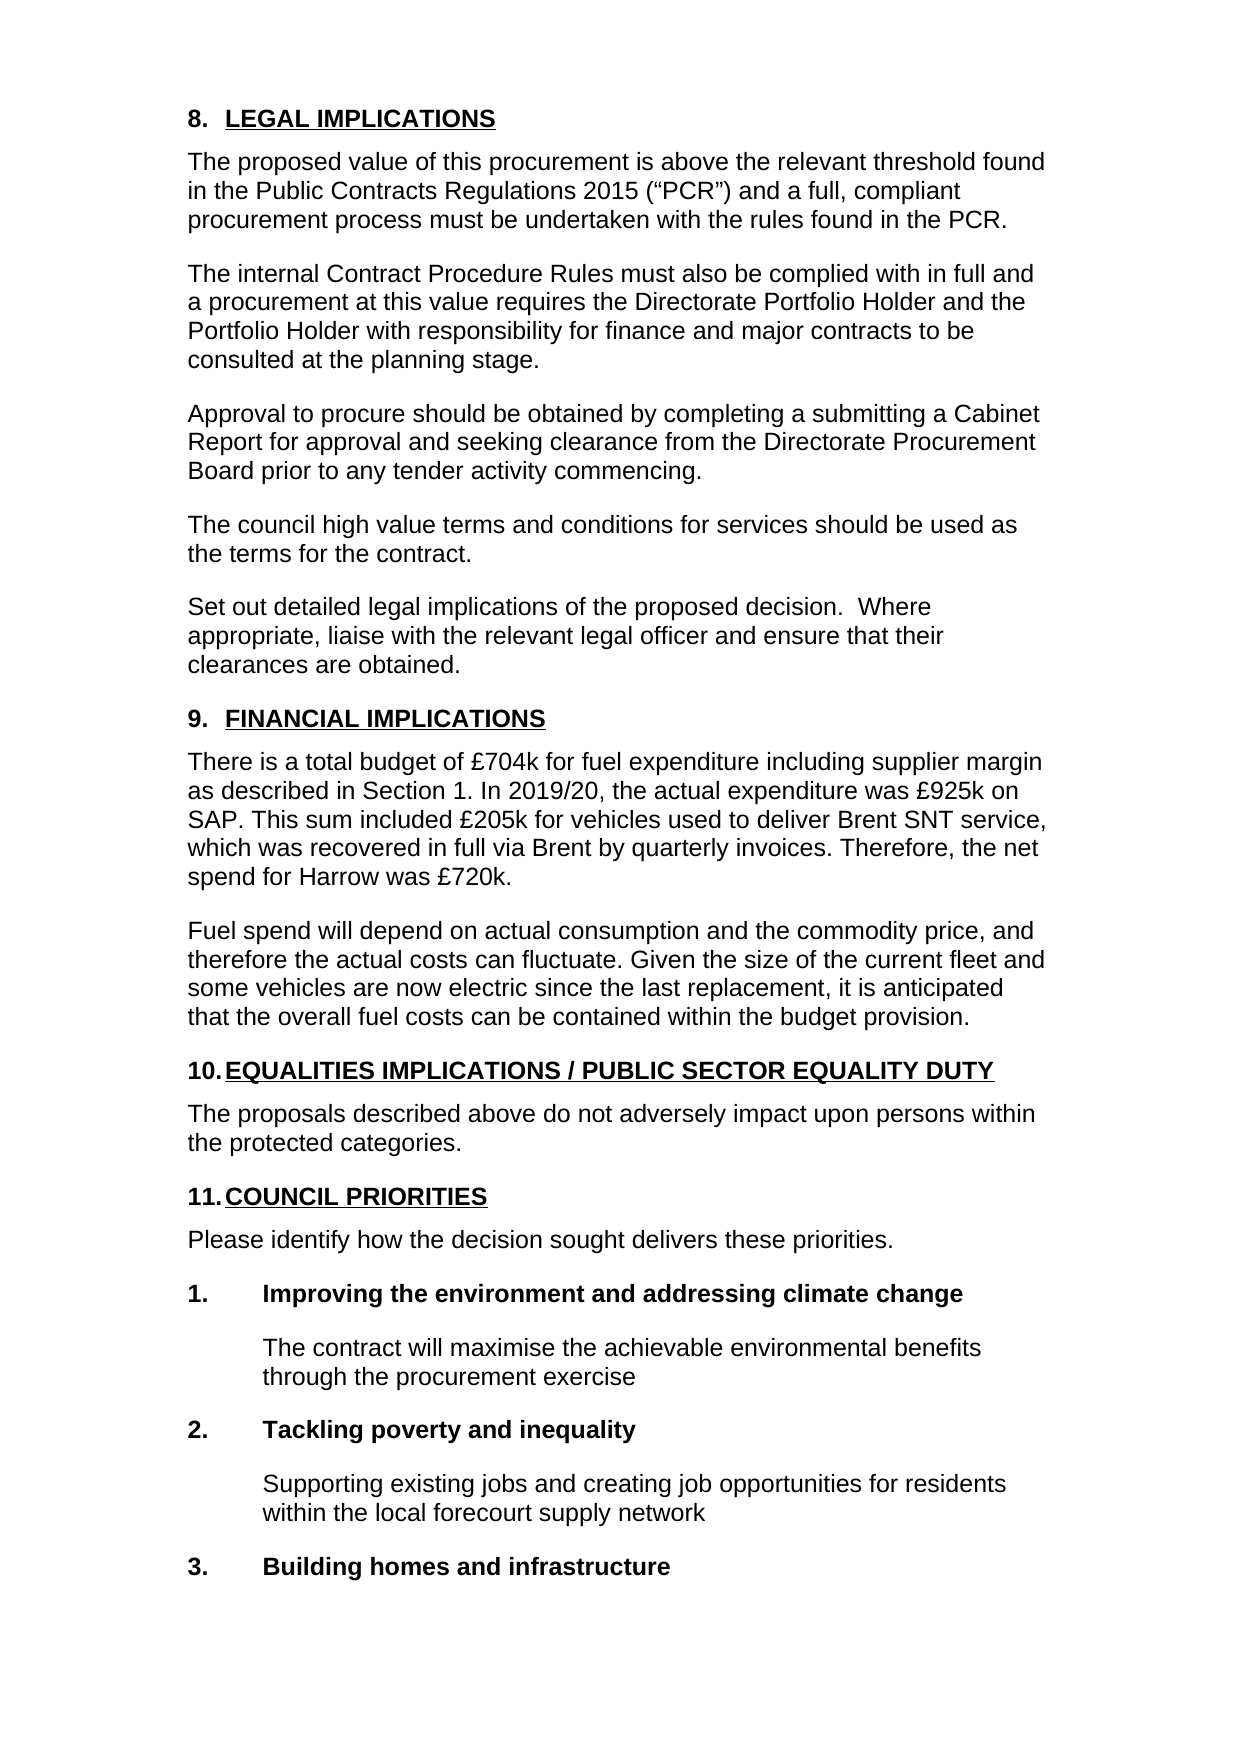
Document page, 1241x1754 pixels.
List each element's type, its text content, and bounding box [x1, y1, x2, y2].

list Tackling poverty and inequality [187, 1415, 1053, 1444]
list The contract will maximise the achievable environmental benefits through the procurement exercise [262, 1333, 1053, 1390]
text Supporting existing jobs and creating job opportunities for residents within the local forecourt supply network [262, 1469, 1053, 1527]
list FINANCIAL IMPLICATIONS [187, 703, 1053, 732]
text There is a total budget of £704k for fuel expenditure including supplier margin as described in Section 1. In 2019/20, the actual expenditure was £925k on SAP. This sum included £205k for vehicles used to deliver Brent SNT service, which was recovered in full via Brent by quarterly invoices. Therefore, the net spend for Harrow was £720k. [187, 747, 1053, 891]
text Please identify how the decision sought delivers these priorities. [187, 1225, 1053, 1254]
text The internal Contract Procedure Rules must also be complied with in full and a procurement at this value requires the Directorate Portfolio Holder and the Portfolio Holder with responsibility for finance and major contracts to be consulted at the planning stage. [187, 258, 1053, 373]
text The proposed value of this procurement is above the relevant threshold found in the Public Contracts Regulations 2015 (“PCR”) and a full, compliant procurement process must be undertaken with the rules found in the PCR. [187, 147, 1053, 233]
text Approval to procure should be obtained by completing a submitting a Cabinet Report for approval and seeking clearance from the Directorate Procurement Board prior to any tender activity commencing. [187, 398, 1053, 485]
list Improving the environment and addressing climate change [187, 1279, 1053, 1308]
text Set out detailed legal implications of the proposed decision. Where appropriate, liaise with the relevant legal officer and ensure that their clearances are obtained. [187, 592, 1053, 678]
list EQUALITIES IMPLICATIONS / PUBLIC SECTOR EQUALITY DUTY [187, 1056, 1053, 1084]
text The council high value terms and conditions for services should be used as the terms for the contract. [187, 510, 1053, 567]
text Fuel spend will depend on actual consumption and the commodity price, and therefore the actual costs can fluctuate. Given the size of the current fleet and some vehicles are now electric since the last replacement, it is anticipated that the overall fuel costs can be contained within the budget provision. [187, 916, 1053, 1031]
list Building homes and infrastructure [187, 1552, 1053, 1580]
text The proposals described above do not adversely impact upon persons within the protected categories. [187, 1099, 1053, 1157]
list COUNCIL PRIORITIES [187, 1182, 1053, 1211]
list LEGAL IMPLICATIONS [187, 104, 1053, 132]
